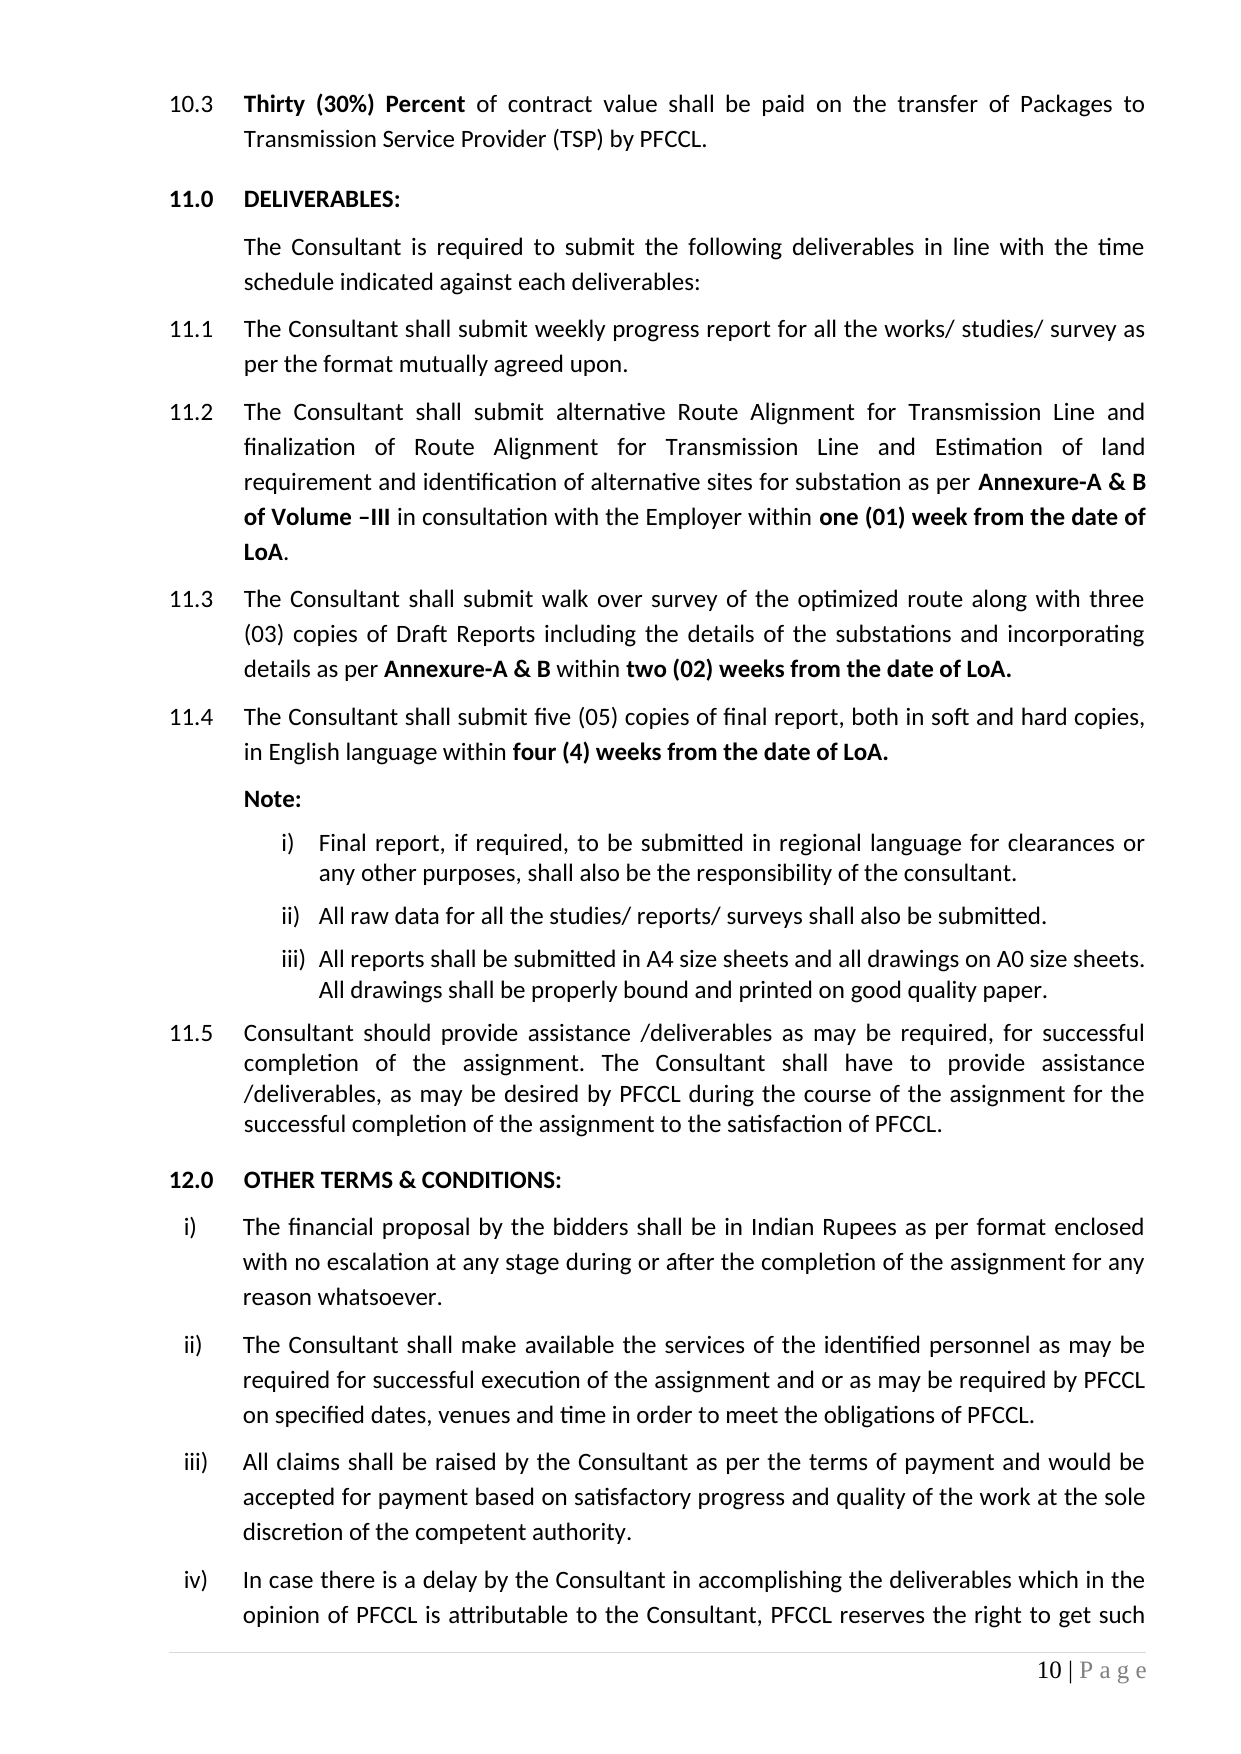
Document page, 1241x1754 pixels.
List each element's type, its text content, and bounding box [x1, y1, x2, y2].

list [183, 1564, 1146, 1629]
list Final report, if required, to be submitted in regional language for clearances or any other purposes, shall also be the responsibility of the consultant. [281, 827, 1146, 888]
list All claims shall be raised by the Consultant as per the terms of payment and would be accepted for payment based on satisfactory progress and quality of the work at the sole discretion of the competent authority. [183, 1446, 1146, 1547]
list OTHER TERMS & CONDITIONS: [169, 1164, 1146, 1194]
list The Consultant shall make available the services of the identified personnel as may be required for successful execution of the assignment and or as may be required by PFCCL on specified dates, venues and time in order to meet the obligations of PFCCL. [183, 1329, 1146, 1429]
list All raw data for all the studies/ reports/ surveys shall also be submitted. [281, 900, 1146, 931]
text The Consultant is required to submit the following deliverables in line with the time schedule indicated against each deliverables: [244, 231, 1146, 297]
list The financial proposal by the bidders shall be in Indian Rupees as per format enclosed with no escalation at any stage during or after the completion of the assignment for any reason whatsoever. [183, 1211, 1146, 1312]
list Consultant should provide assistance /deliverables as may be required, for successful completion of the assignment. The Consultant shall have to provide assistance /deliverables, as may be desired by PFCCL during the course of the assignment for the successful completion of the assignment to the satisfaction of PFCCL. [169, 1017, 1146, 1139]
list The Consultant shall submit alternative Route Alignment for Transmission Line and finalization of Route Alignment for Transmission Line and Estimation of land requirement and identification of alternative sites for substation as per Annexure-A & B of Volume –III in consultation with the Employer within one (01) week from the date of LoA. [169, 396, 1146, 567]
list The Consultant shall submit five (05) copies of final report, both in soft and hard copies, in English language within four (4) weeks from the date of LoA. [169, 701, 1146, 767]
list The Consultant shall submit weekly progress report for all the works/ studies/ survey as per the format mutually agreed upon. [169, 314, 1146, 379]
text Note: [244, 784, 1146, 814]
list The Consultant shall submit walk over survey of the optimized route along with three (03) copies of Draft Reports including the details of the substations and incorporating details as per Annexure-A & B within two (02) weeks from the date of LoA. [169, 584, 1146, 684]
list Thirty (30%) Percent of contract value shall be paid on the transfer of Packages to Transmission Service Provider (TSP) by PFCCL. [169, 89, 1146, 154]
list All reports shall be submitted in A4 size sheets and all drawings on A0 size sheets. All drawings shall be properly bound and printed on good quality paper. [281, 943, 1146, 1004]
list DELIVERABLES: [169, 184, 1146, 214]
